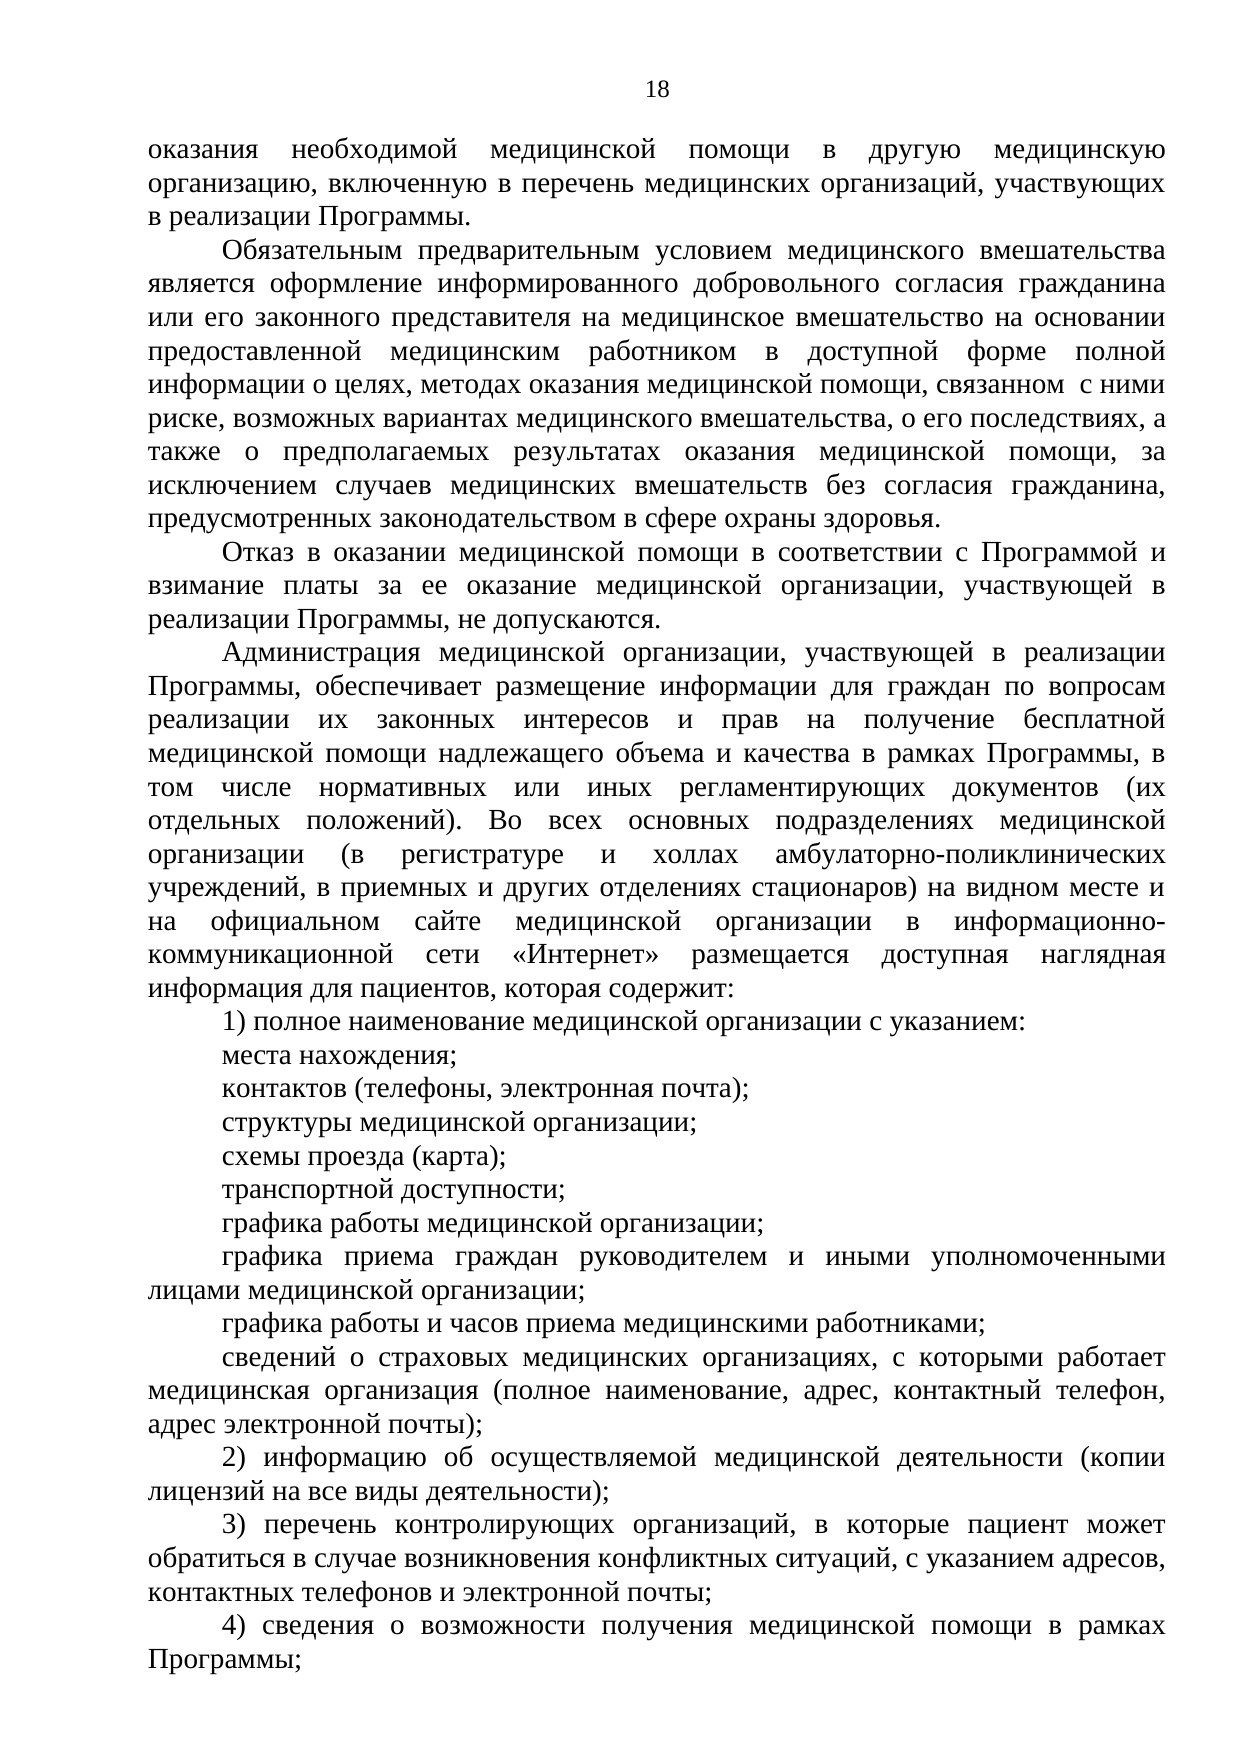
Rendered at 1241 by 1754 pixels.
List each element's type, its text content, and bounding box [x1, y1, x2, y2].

text транспортной доступности; [148, 1171, 1167, 1205]
text графика работы и часов приема медицинскими работниками; [148, 1305, 1167, 1339]
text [148, 131, 1167, 232]
text графика работы медицинской организации; [148, 1205, 1167, 1238]
text 3) перечень контролирующих организаций, в которые пациент может обратиться в случае возникновения конфликтных ситуаций, с указанием адресов, контактных телефонов и электронной почты; [148, 1507, 1167, 1607]
text схемы проезда (карта); [148, 1138, 1167, 1171]
text Администрация медицинской организации, участвующей в реализации Программы, обеспечивает размещение информации для граждан по вопросам реализации их законных интересов и прав на получение бесплатной медицинской помощи надлежащего объема и качества в рамках Программы, в том числе нормативных или иных регламентирующих документов (их отдельных положений). Во всех основных подразделениях медицинской организации (в регистратуре и холлах амбулаторно-поликлинических учреждений, в приемных и других отделениях стационаров) на видном месте и на официальном сайте медицинской организации в информационно-коммуникационной сети «Интернет» размещается доступная наглядная информация для пациентов, которая содержит: [148, 634, 1167, 1003]
text структуры медицинской организации; [148, 1104, 1167, 1138]
text места нахождения; [148, 1037, 1167, 1071]
text 2) информацию об осуществляемой медицинской деятельности (копии лицензий на все виды деятельности); [148, 1439, 1167, 1507]
text графика приема граждан руководителем и иными уполномоченными лицами медицинской организации; [148, 1238, 1167, 1305]
text 4) сведения о возможности получения медицинской помощи в рамках Программы; [148, 1607, 1167, 1674]
text Обязательным предварительным условием медицинского вмешательства является оформление информированного добровольного согласия гражданина или его законного представителя на медицинское вмешательство на основании предоставленной медицинским работником в доступной форме полной информации о целях, методах оказания медицинской помощи, связанном с ними риске, возможных вариантах медицинского вмешательства, о его последствиях, а также о предполагаемых результатах оказания медицинской помощи, за исключением случаев медицинских вмешательств без согласия гражданина, предусмотренных законодательством в сфере охраны здоровья. [148, 232, 1167, 534]
text сведений о страховых медицинских организациях, с которыми работает медицинская организация (полное наименование, адрес, контактный телефон, адрес электронной почты); [148, 1339, 1167, 1439]
text 1) полное наименование медицинской организации с указанием: [148, 1003, 1167, 1037]
text Отказ в оказании медицинской помощи в соответствии с Программой и взимание платы за ее оказание медицинской организации, участвующей в реализации Программы, не допускаются. [148, 534, 1167, 634]
text контактов (телефоны, электронная почта); [148, 1071, 1167, 1104]
